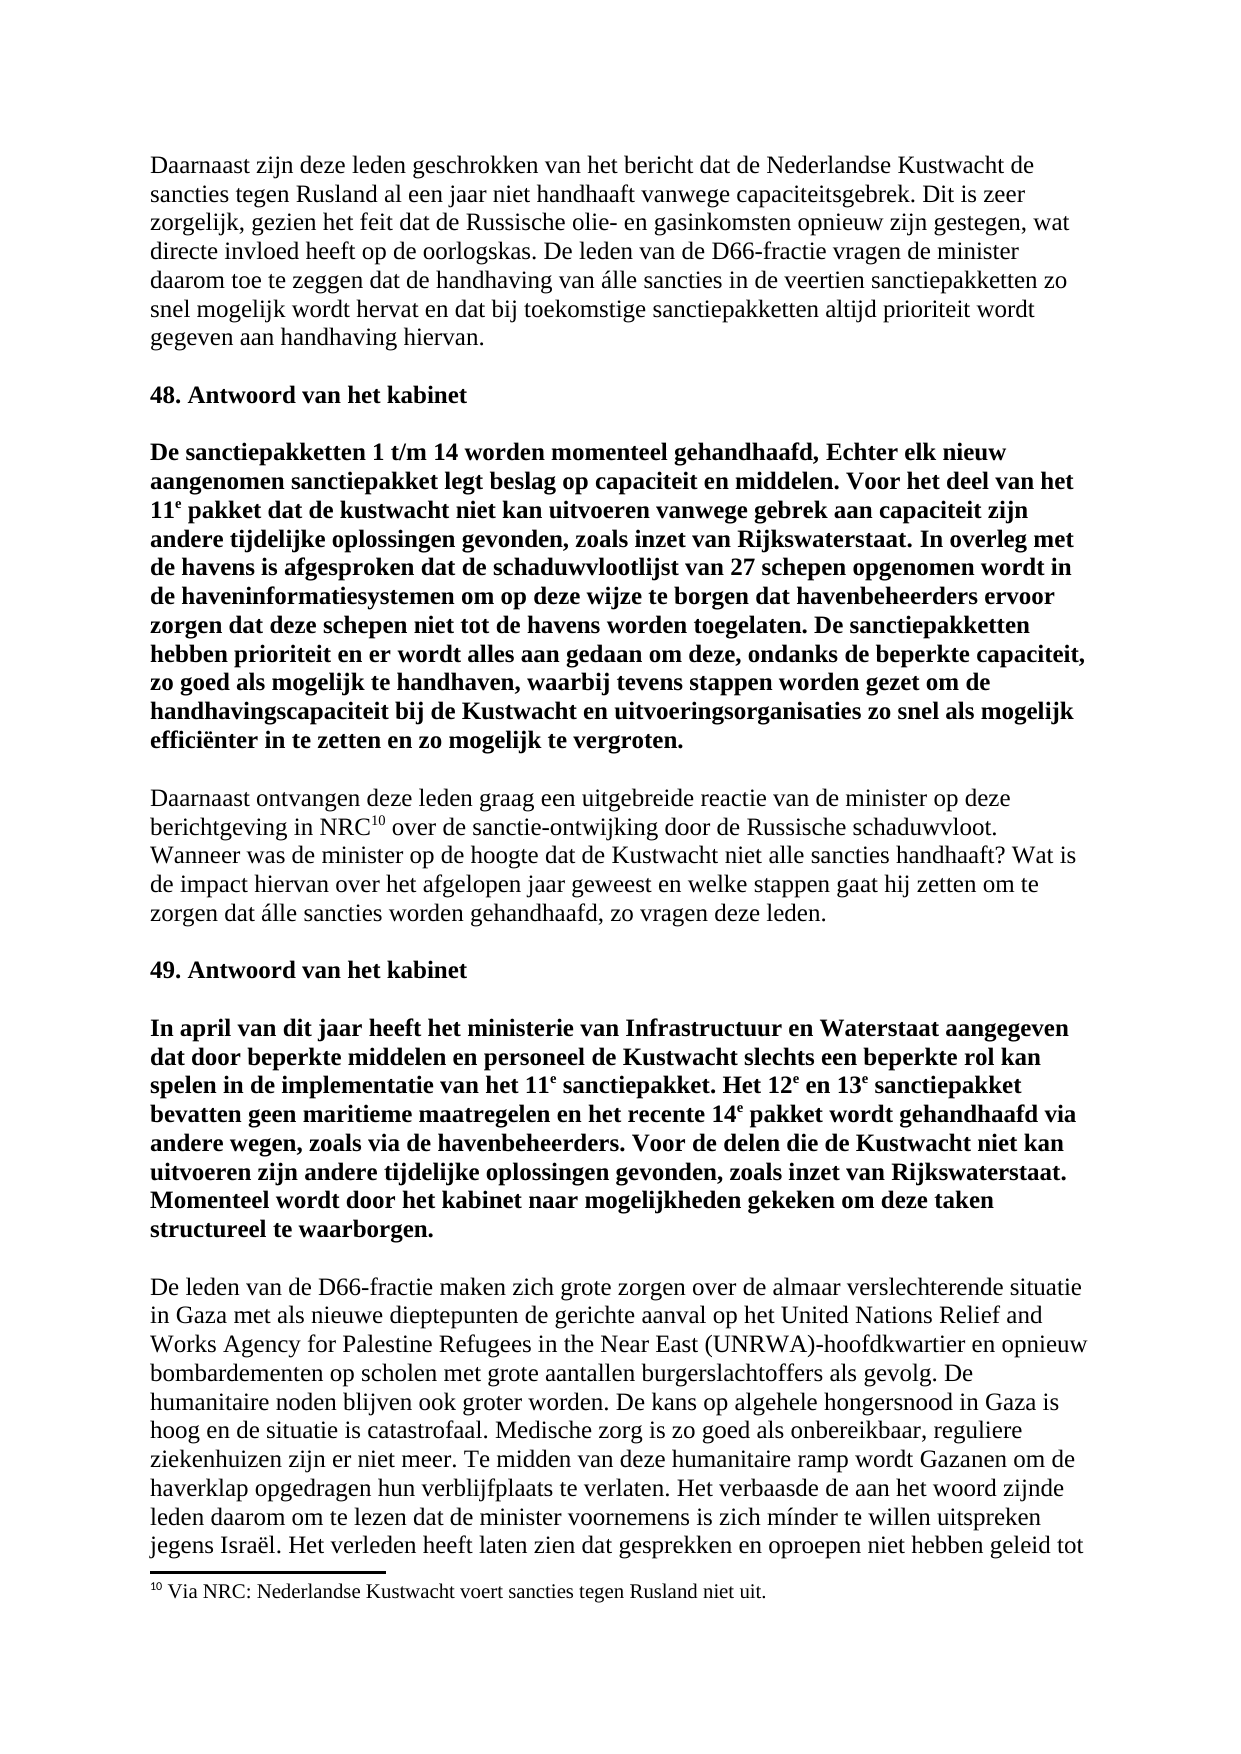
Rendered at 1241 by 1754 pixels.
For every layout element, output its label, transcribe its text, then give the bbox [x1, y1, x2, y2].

list Antwoord van het kabinet [150, 380, 1090, 409]
text Daarnaast zijn deze leden geschrokken van het bericht dat de Nederlandse Kustwacht de sancties tegen Rusland al een jaar niet handhaaft vanwege capaciteitsgebrek. Dit is zeer zorgelijk, gezien het feit dat de Russische olie- en gasinkomsten opnieuw zijn gestegen, wat directe invloed heeft op de oorlogskas. De leden van de D66-fractie vragen de minister daarom toe te zeggen dat de handhaving van álle sancties in de veertien sanctiepakketten zo snel mogelijk wordt hervat en dat bij toekomstige sanctiepakketten altijd prioriteit wordt gegeven aan handhaving hiervan. [150, 150, 1090, 351]
text In april van dit jaar heeft het ministerie van Infrastructuur en Waterstaat aangegeven dat door beperkte middelen en personeel de Kustwacht slechts een beperkte rol kan spelen in de implementatie van het 11e sanctiepakket. Het 12e en 13e sanctiepakket bevatten geen maritieme maatregelen en het recente 14e pakket wordt gehandhaafd via andere wegen, zoals via de havenbeheerders. Voor de delen die de Kustwacht niet kan uitvoeren zijn andere tijdelijke oplossingen gevonden, zoals inzet van Rijkswaterstaat. Momenteel wordt door het kabinet naar mogelijkheden gekeken om deze taken structureel te waarborgen. [150, 1013, 1090, 1243]
list Antwoord van het kabinet [150, 955, 1090, 984]
text Daarnaast ontvangen deze leden graag een uitgebreide reactie van de minister op deze berichtgeving in NRC over de sanctie-ontwijking door de Russische schaduwvloot. Wanneer was de minister op de hoogte dat de Kustwacht niet alle sancties handhaaft? Wat is de impact hiervan over het afgelopen jaar geweest en welke stappen gaat hij zetten om te zorgen dat álle sancties worden gehandhaafd, zo vragen deze leden. [150, 783, 1090, 927]
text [150, 1272, 1090, 1559]
text De sanctiepakketten 1 t/m 14 worden momenteel gehandhaafd, Echter elk nieuw aangenomen sanctiepakket legt beslag op capaciteit en middelen. Voor het deel van het 11e pakket dat de kustwacht niet kan uitvoeren vanwege gebrek aan capaciteit zijn andere tijdelijke oplossingen gevonden, zoals inzet van Rijkswaterstaat. In overleg met de havens is afgesproken dat de schaduwvlootlijst van 27 schepen opgenomen wordt in de haveninformatiesystemen om op deze wijze te borgen dat havenbeheerders ervoor zorgen dat deze schepen niet tot de havens worden toegelaten. De sanctiepakketten hebben prioriteit en er wordt alles aan gedaan om deze, ondanks de beperkte capaciteit, zo goed als mogelijk te handhaven, waarbij tevens stappen worden gezet om de handhavingscapaciteit bij de Kustwacht en uitvoeringsorganisaties zo snel als mogelijk efficiënter in te zetten en zo mogelijk te vergroten. [150, 437, 1090, 754]
